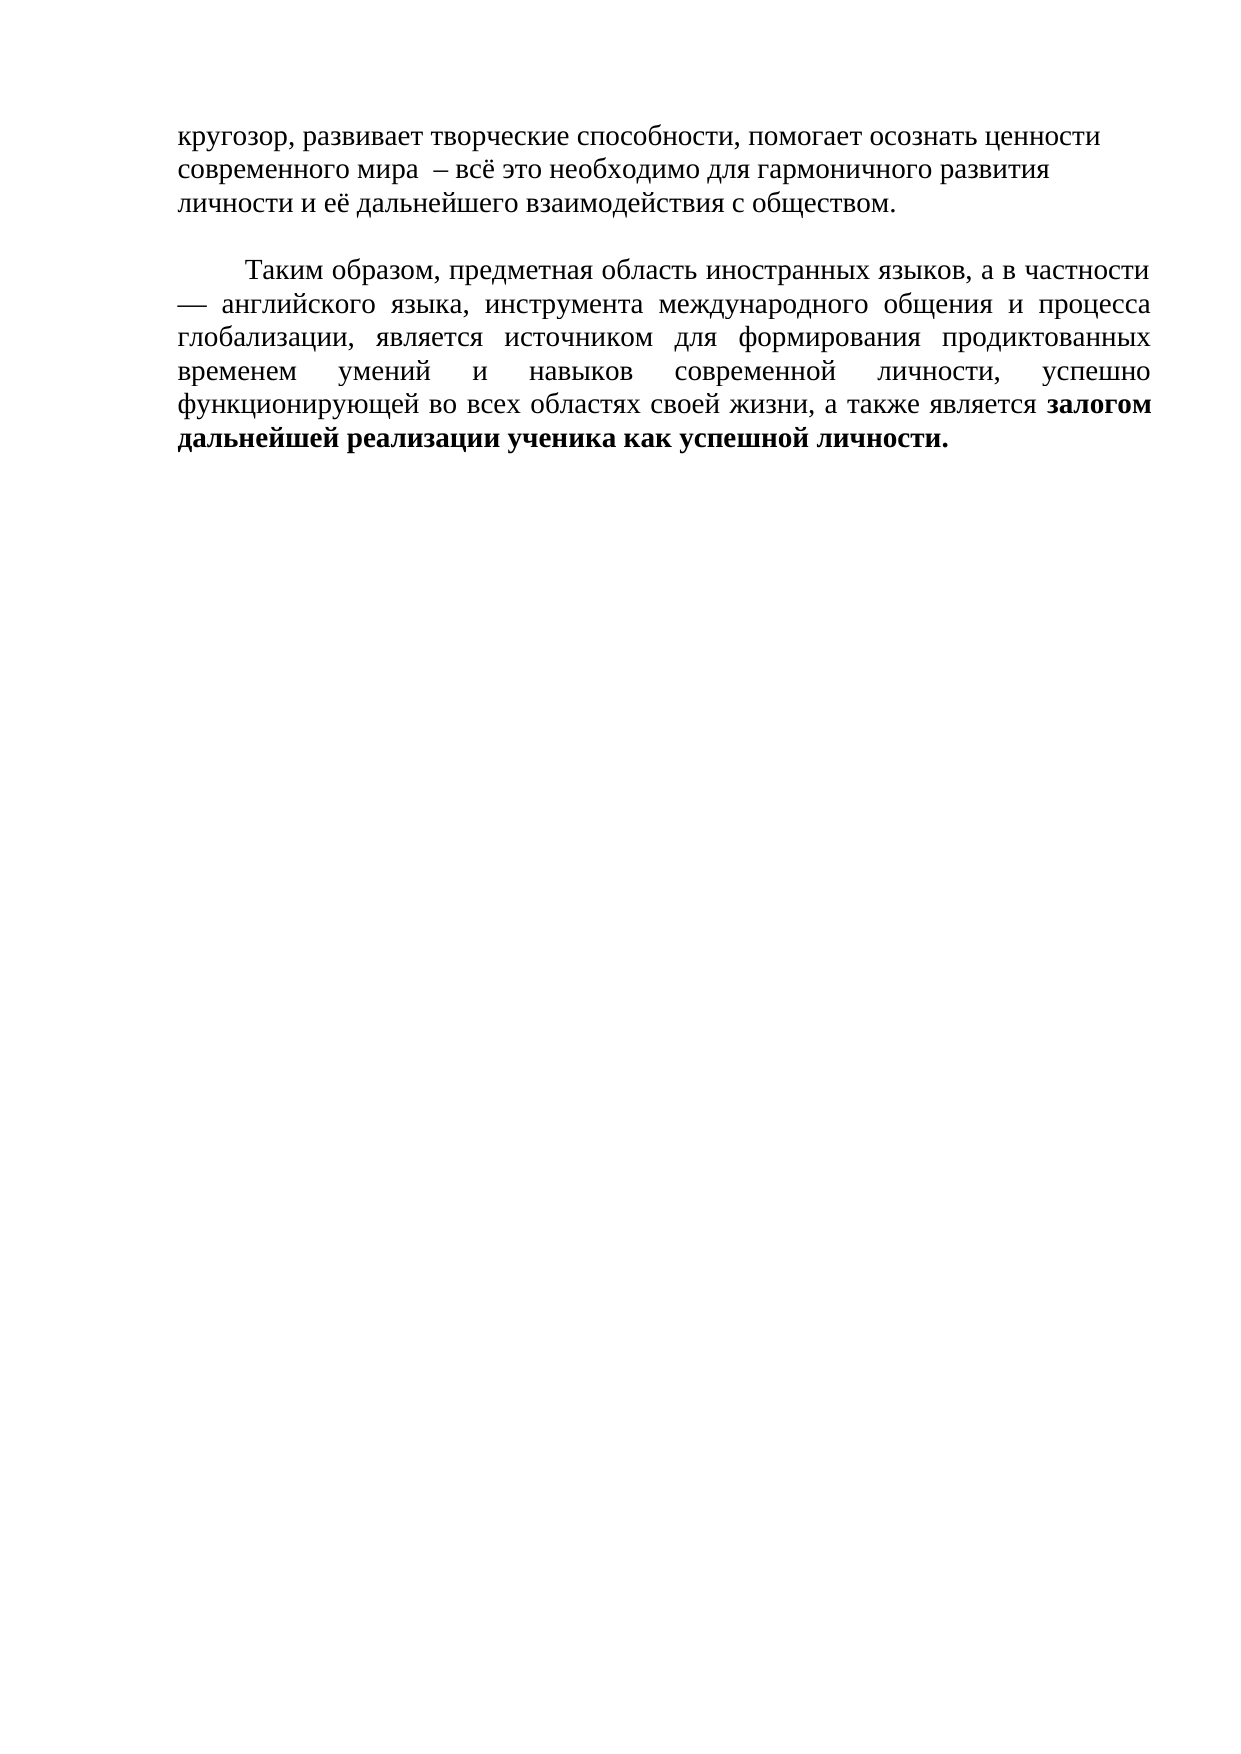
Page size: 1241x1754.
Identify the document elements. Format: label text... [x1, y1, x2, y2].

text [177, 118, 1152, 219]
text Таким образом, предметная область иностранных языков, а в частности — английского языка, инструмента международного общения и процесса глобализации, является источником для формирования продиктованных временем умений и навыков современной личности, успешно функционирующей во всех областях своей жизни, а также является залогом дальнейшей реализации ученика как успешной личности. [177, 386, 1152, 453]
